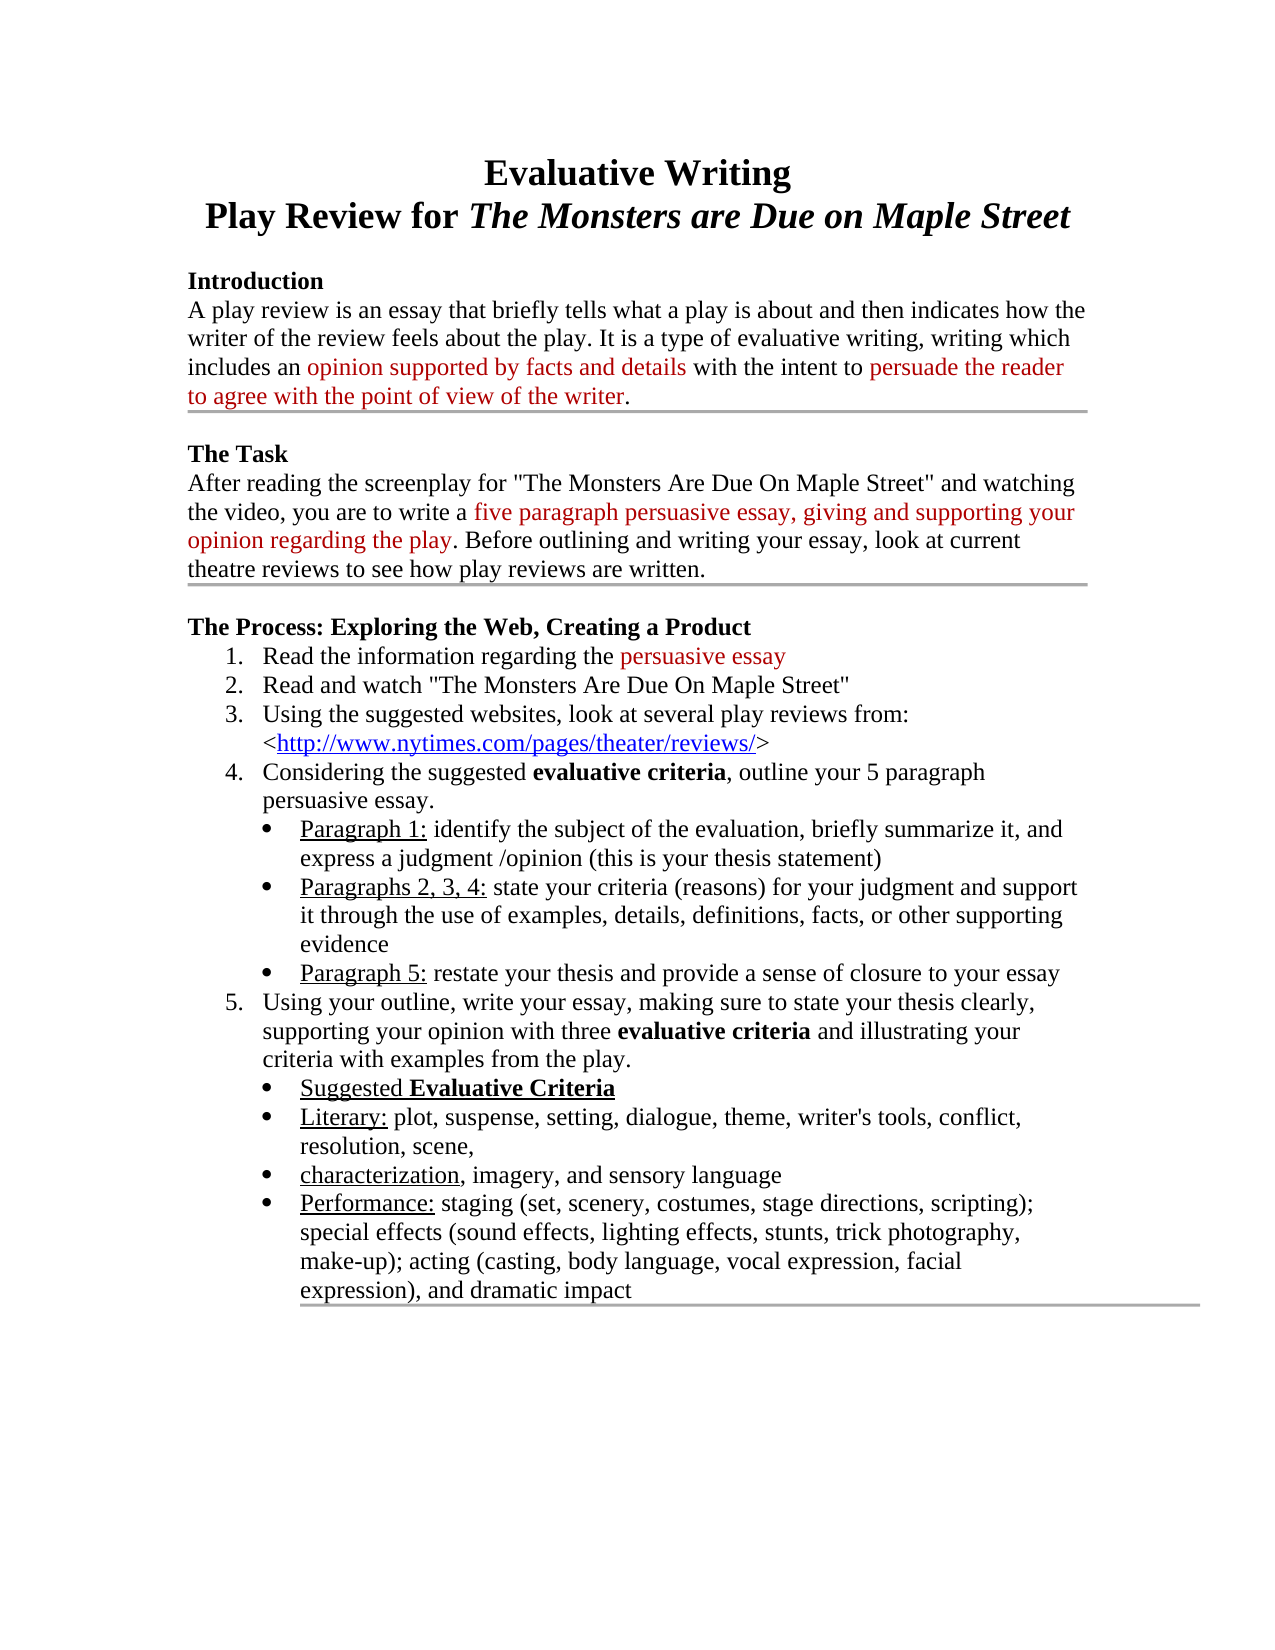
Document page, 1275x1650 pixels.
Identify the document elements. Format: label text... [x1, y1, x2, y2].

list Using the suggested websites, look at several play reviews from: <http://www.nytimes.com/pages/theater/reviews/> [225, 699, 1087, 756]
text A play review is an essay that briefly tells what a play is about and then indicates how the writer of the review feels about the play. It is a type of evaluative writing, writing which includes an opinion supported by facts and details with the intent to persuade the reader to agree with the point of view of the writer. [187, 295, 1087, 410]
list Paragraph 5: restate your thesis and provide a sense of closure to your essay [262, 958, 1087, 987]
list Paragraphs 2, 3, 4: state your criteria (reasons) for your judgment and support it through the use of examples, details, definitions, facts, or other supporting evidence [262, 872, 1087, 958]
list Read the information regarding the persuasive essay [225, 641, 1087, 670]
list characterization, imagery, and sensory language [262, 1160, 1087, 1188]
text The Process: Exploring the Web, Creating a Product [187, 612, 1087, 641]
text After reading the screenplay for "The Monsters Are Due On Maple Street" and watching the video, you are to write a five paragraph persuasive essay, giving and supporting your opinion regarding the play. Before outlining and writing your essay, look at current theatre reviews to see how play reviews are written. [187, 468, 1087, 583]
text The Task [187, 439, 1087, 468]
list Literary: plot, suspense, setting, dialogue, theme, writer's tools, conflict, resolution, scene, [262, 1102, 1087, 1160]
list Considering the suggested evaluative criteria, outline your 5 paragraph persuasive essay. [225, 757, 1087, 814]
list Paragraph 1: identify the subject of the evaluation, briefly summarize it, and express a judgment /opinion (this is your thesis statement) [262, 814, 1087, 872]
text Evaluative Writing [187, 150, 1087, 193]
text Play Review for The Monsters are Due on Maple Street [187, 193, 1087, 237]
list Performance: staging (set, scenery, costumes, stage directions, scripting); special effects (sound effects, lighting effects, stunts, trick photography, make-up); acting (casting, body language, vocal expression, facial expression), and dramatic impact [262, 1188, 1087, 1303]
list Suggested Evaluative Criteria [262, 1073, 1087, 1102]
list Read and watch "The Monsters Are Due On Maple Street" [225, 670, 1087, 699]
list Using your outline, write your essay, making sure to state your thesis clearly, supporting your opinion with three evaluative criteria and illustrating your criteria with examples from the play. [225, 987, 1087, 1073]
text Introduction [187, 266, 1087, 294]
